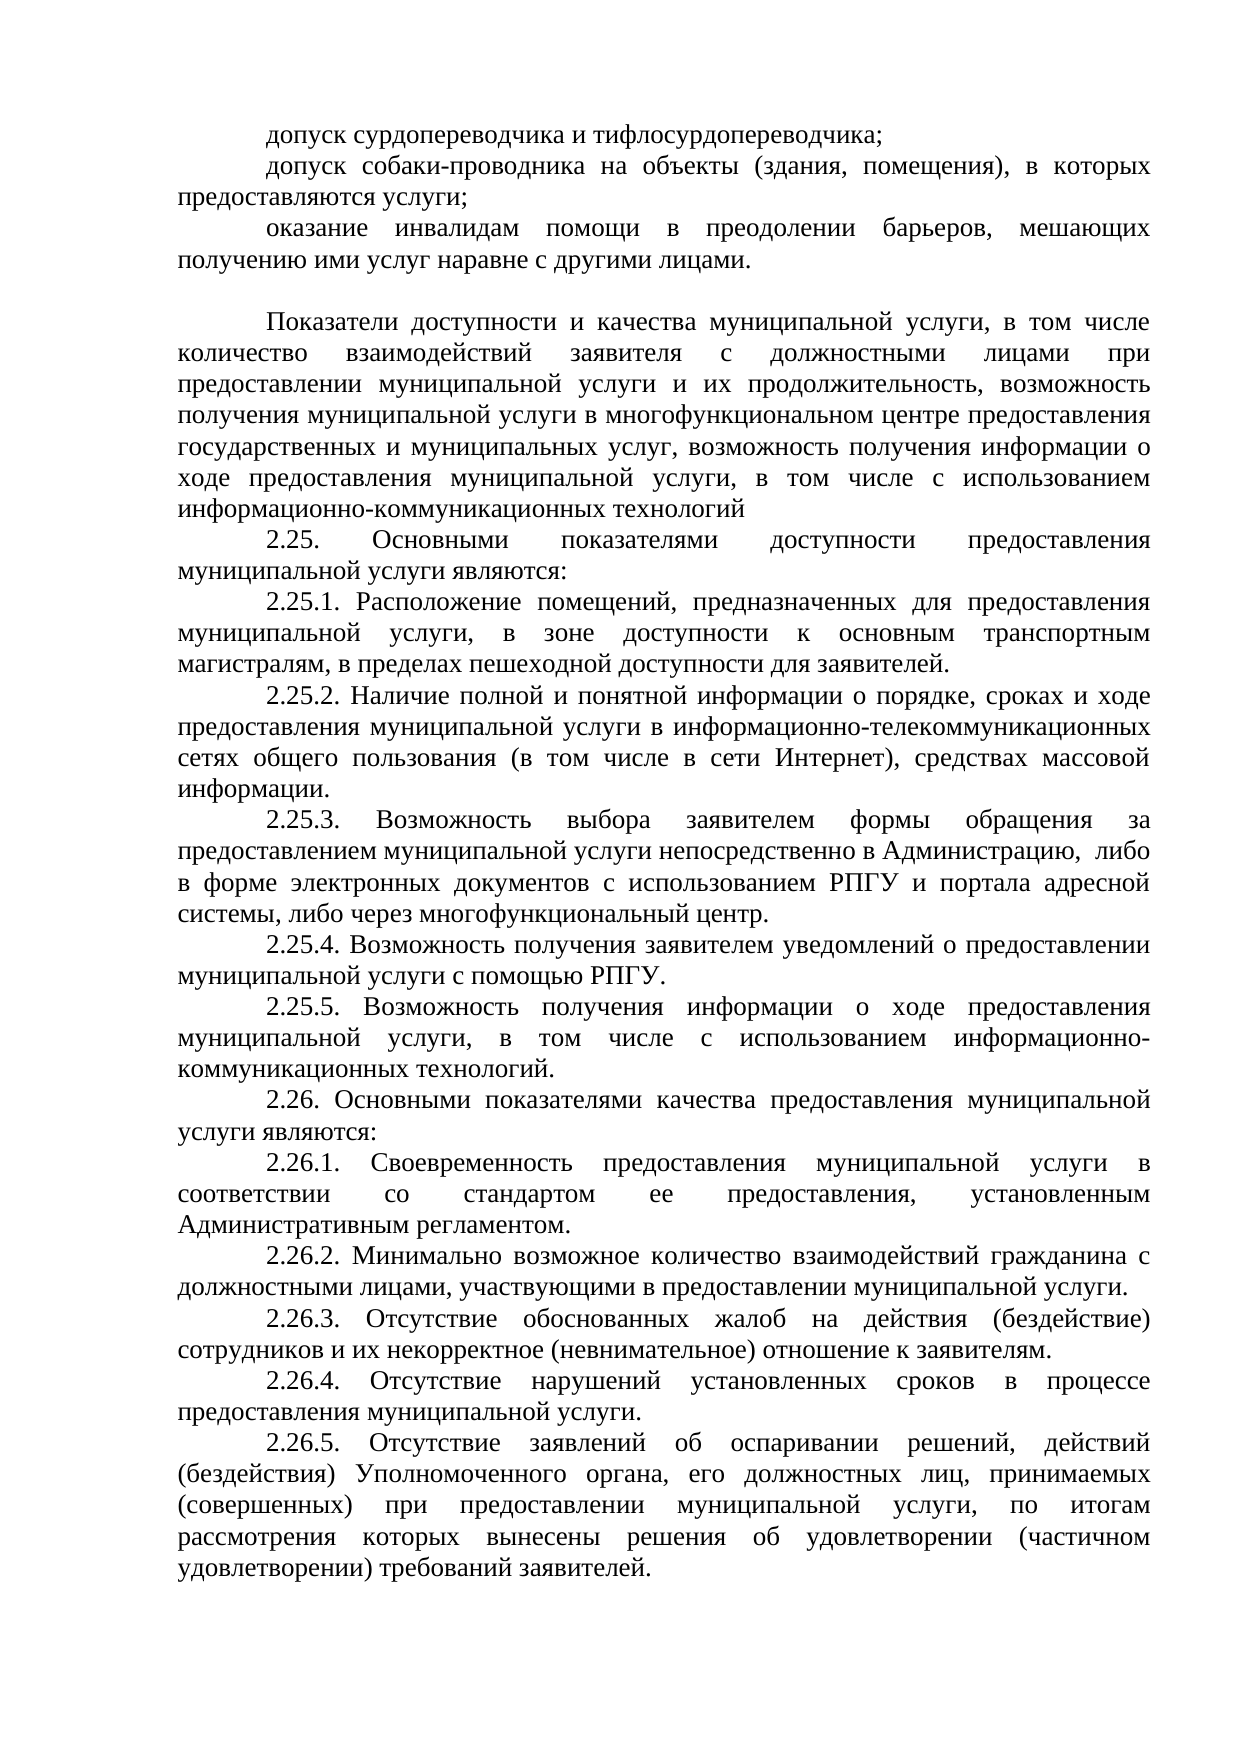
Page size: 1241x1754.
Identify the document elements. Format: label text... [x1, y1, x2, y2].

text 2.25.5. Возможность получения информации о ходе предоставления муниципальной услуги, в том числе с использованием информационно-коммуникационных технологий. [177, 990, 1152, 1084]
text 2.26.5. Отсутствие заявлений об оспаривании решений, действий (бездействия) Уполномоченного органа, его должностных лиц, принимаемых (совершенных) при предоставлении муниципальной услуги, по итогам рассмотрения которых вынесены решения об удовлетворении (частичном удовлетворении) требований заявителей. [177, 1426, 1152, 1582]
text Показатели доступности и качества муниципальной услуги, в том числе количество взаимодействий заявителя с должностными лицами при предоставлении муниципальной услуги и их продолжительность, возможность получения муниципальной услуги в многофункциональном центре предоставления государственных и муниципальных услуг, возможность получения информации о ходе предоставления муниципальной услуги, в том числе с использованием информационно-коммуникационных технологий [177, 305, 1152, 523]
text 2.26. Основными показателями качества предоставления муниципальной услуги являются: [177, 1084, 1152, 1146]
text 2.26.2. Минимально возможное количество взаимодействий гражданина с должностными лицами, участвующими в предоставлении муниципальной услуги. [177, 1239, 1152, 1302]
text допуск сурдопереводчика и тифлосурдопереводчика; [177, 118, 1152, 149]
text 2.26.3. Отсутствие обоснованных жалоб на действия (бездействие) сотрудников и их некорректное (невнимательное) отношение к заявителям. [177, 1302, 1152, 1364]
text 2.25.1. Расположение помещений, предназначенных для предоставления муниципальной услуги, в зоне доступности к основным транспортным магистралям, в пределах пешеходной доступности для заявителей. [177, 585, 1152, 679]
text оказание инвалидам помощи в преодолении барьеров, мешающих получению ими услуг наравне с другими лицами. [177, 212, 1152, 274]
text допуск собаки-проводника на объекты (здания, помещения), в которых предоставляются услуги; [177, 149, 1152, 212]
text 2.25. Основными показателями доступности предоставления муниципальной услуги являются: [177, 523, 1152, 585]
text 2.25.3. Возможность выбора заявителем формы обращения за предоставлением муниципальной услуги непосредственно в Администрацию, либо в форме электронных документов с использованием РПГУ и портала адресной системы, либо через многофункциональный центр. [177, 803, 1152, 928]
text 2.25.4. Возможность получения заявителем уведомлений о предоставлении муниципальной услуги с помощью РПГУ. [177, 928, 1152, 990]
text 2.25.2. Наличие полной и понятной информации о порядке, сроках и ходе предоставления муниципальной услуги в информационно-телекоммуникационных сетях общего пользования (в том числе в сети Интернет), средствах массовой информации. [177, 679, 1152, 803]
text 2.26.1. Своевременность предоставления муниципальной услуги в соответствии со стандартом ее предоставления, установленным Административным регламентом. [177, 1146, 1152, 1239]
text 2.26.4. Отсутствие нарушений установленных сроков в процессе предоставления муниципальной услуги. [177, 1364, 1152, 1426]
